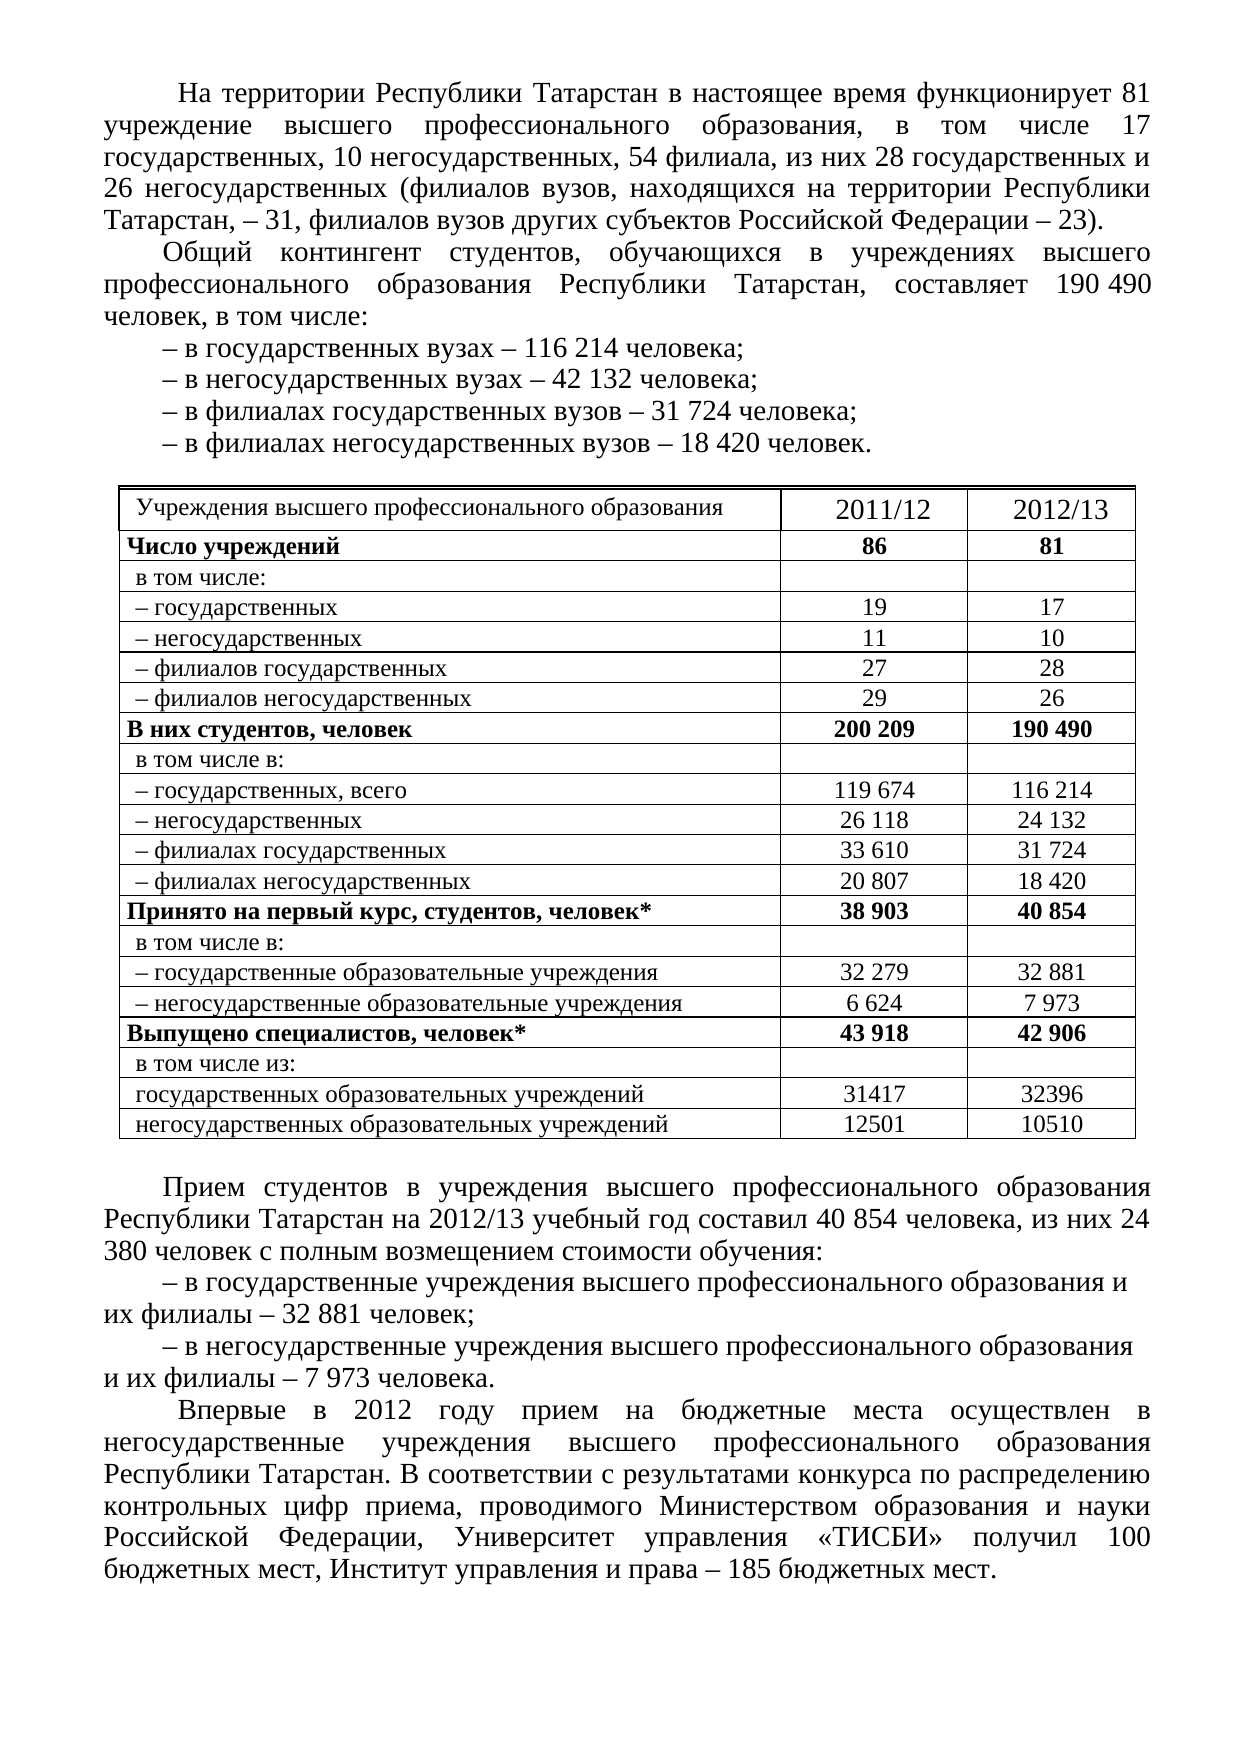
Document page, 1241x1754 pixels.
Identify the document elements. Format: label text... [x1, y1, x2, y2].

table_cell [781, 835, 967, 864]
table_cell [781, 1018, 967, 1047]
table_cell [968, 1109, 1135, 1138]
text – в негосударственных вузах – 42 132 человека; [103, 363, 1152, 395]
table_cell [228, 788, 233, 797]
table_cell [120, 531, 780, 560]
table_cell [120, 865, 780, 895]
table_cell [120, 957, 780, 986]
text – в негосударственные учреждения высшего профессионального образования и их филиалы – 7 973 человека. [103, 1330, 1152, 1394]
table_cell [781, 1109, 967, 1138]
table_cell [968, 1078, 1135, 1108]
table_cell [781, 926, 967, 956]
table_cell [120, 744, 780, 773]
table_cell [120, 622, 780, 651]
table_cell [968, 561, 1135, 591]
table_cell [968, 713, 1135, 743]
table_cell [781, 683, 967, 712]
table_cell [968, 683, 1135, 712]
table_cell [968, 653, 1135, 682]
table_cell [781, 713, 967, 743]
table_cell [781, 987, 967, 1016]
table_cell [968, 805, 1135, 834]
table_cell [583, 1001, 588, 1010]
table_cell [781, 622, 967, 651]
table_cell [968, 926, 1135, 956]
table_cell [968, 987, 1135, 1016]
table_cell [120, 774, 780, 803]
text Общий контингент студентов, обучающихся в учреждениях высшего профессионального образования Республики Татарстан, составляет 190 490 человек, в том числе: [103, 236, 1152, 332]
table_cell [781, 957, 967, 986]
text – в государственных вузах – 116 214 человека; [103, 332, 1152, 363]
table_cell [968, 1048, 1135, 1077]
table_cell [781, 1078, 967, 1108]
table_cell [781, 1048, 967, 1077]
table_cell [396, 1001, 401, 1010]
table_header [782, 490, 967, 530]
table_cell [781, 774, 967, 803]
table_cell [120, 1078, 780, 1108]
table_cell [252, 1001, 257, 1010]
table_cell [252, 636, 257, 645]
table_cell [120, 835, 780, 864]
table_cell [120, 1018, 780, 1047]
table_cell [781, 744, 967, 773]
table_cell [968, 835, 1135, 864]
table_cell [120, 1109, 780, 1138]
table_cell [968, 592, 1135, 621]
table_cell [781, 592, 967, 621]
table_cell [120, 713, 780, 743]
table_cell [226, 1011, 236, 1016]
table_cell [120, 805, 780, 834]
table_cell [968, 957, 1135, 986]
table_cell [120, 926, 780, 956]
text На территории Республики Татарстан в настоящее время функционирует 81 учреждение высшего профессионального образования, в том числе 17 государственных, 10 негосударственных, 54 филиала, из них 28 государственных и 26 негосударственных (филиалов вузов, находящихся на территории Республики Татарстан, – 31, филиалов вузов других субъектов Российской Федерации – 23). [103, 77, 1152, 236]
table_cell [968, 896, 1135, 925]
text – в филиалах государственных вузов – 31 724 человека; [103, 395, 1152, 427]
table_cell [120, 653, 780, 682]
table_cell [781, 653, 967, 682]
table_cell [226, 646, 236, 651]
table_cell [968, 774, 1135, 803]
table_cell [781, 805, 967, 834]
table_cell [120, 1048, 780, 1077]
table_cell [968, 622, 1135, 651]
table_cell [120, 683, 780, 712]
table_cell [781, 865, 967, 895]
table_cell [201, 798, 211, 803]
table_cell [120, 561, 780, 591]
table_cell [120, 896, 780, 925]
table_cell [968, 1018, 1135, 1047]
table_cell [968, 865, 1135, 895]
text Впервые в 2012 году прием на бюджетные места осуществлен в негосударственные учреждения высшего профессионального образования Республики Татарстан. В соответствии с результатами конкурса по распределению контрольных цифр приема, проводимого Министерством образования и науки Российской Федерации, Университет управления «ТИСБИ» получил 100 бюджетных мест, Институт управления и права – 185 бюджетных мест. [103, 1394, 1152, 1585]
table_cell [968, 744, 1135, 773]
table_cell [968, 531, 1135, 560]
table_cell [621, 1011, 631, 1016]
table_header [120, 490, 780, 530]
text – в государственные учреждения высшего профессионального образования и их филиалы – 32 881 человек; [103, 1266, 1152, 1330]
text – в филиалах негосударственных вузов – 18 420 человек. [103, 427, 1152, 459]
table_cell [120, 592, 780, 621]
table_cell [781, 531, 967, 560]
text Прием студентов в учреждения высшего профессионального образования Республики Татарстан на 2012/13 учебный год составил 40 854 человека, из них 24 380 человек с полным возмещением стоимости обучения: [103, 1171, 1152, 1266]
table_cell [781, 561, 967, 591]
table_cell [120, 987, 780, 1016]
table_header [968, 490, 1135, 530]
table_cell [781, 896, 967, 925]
